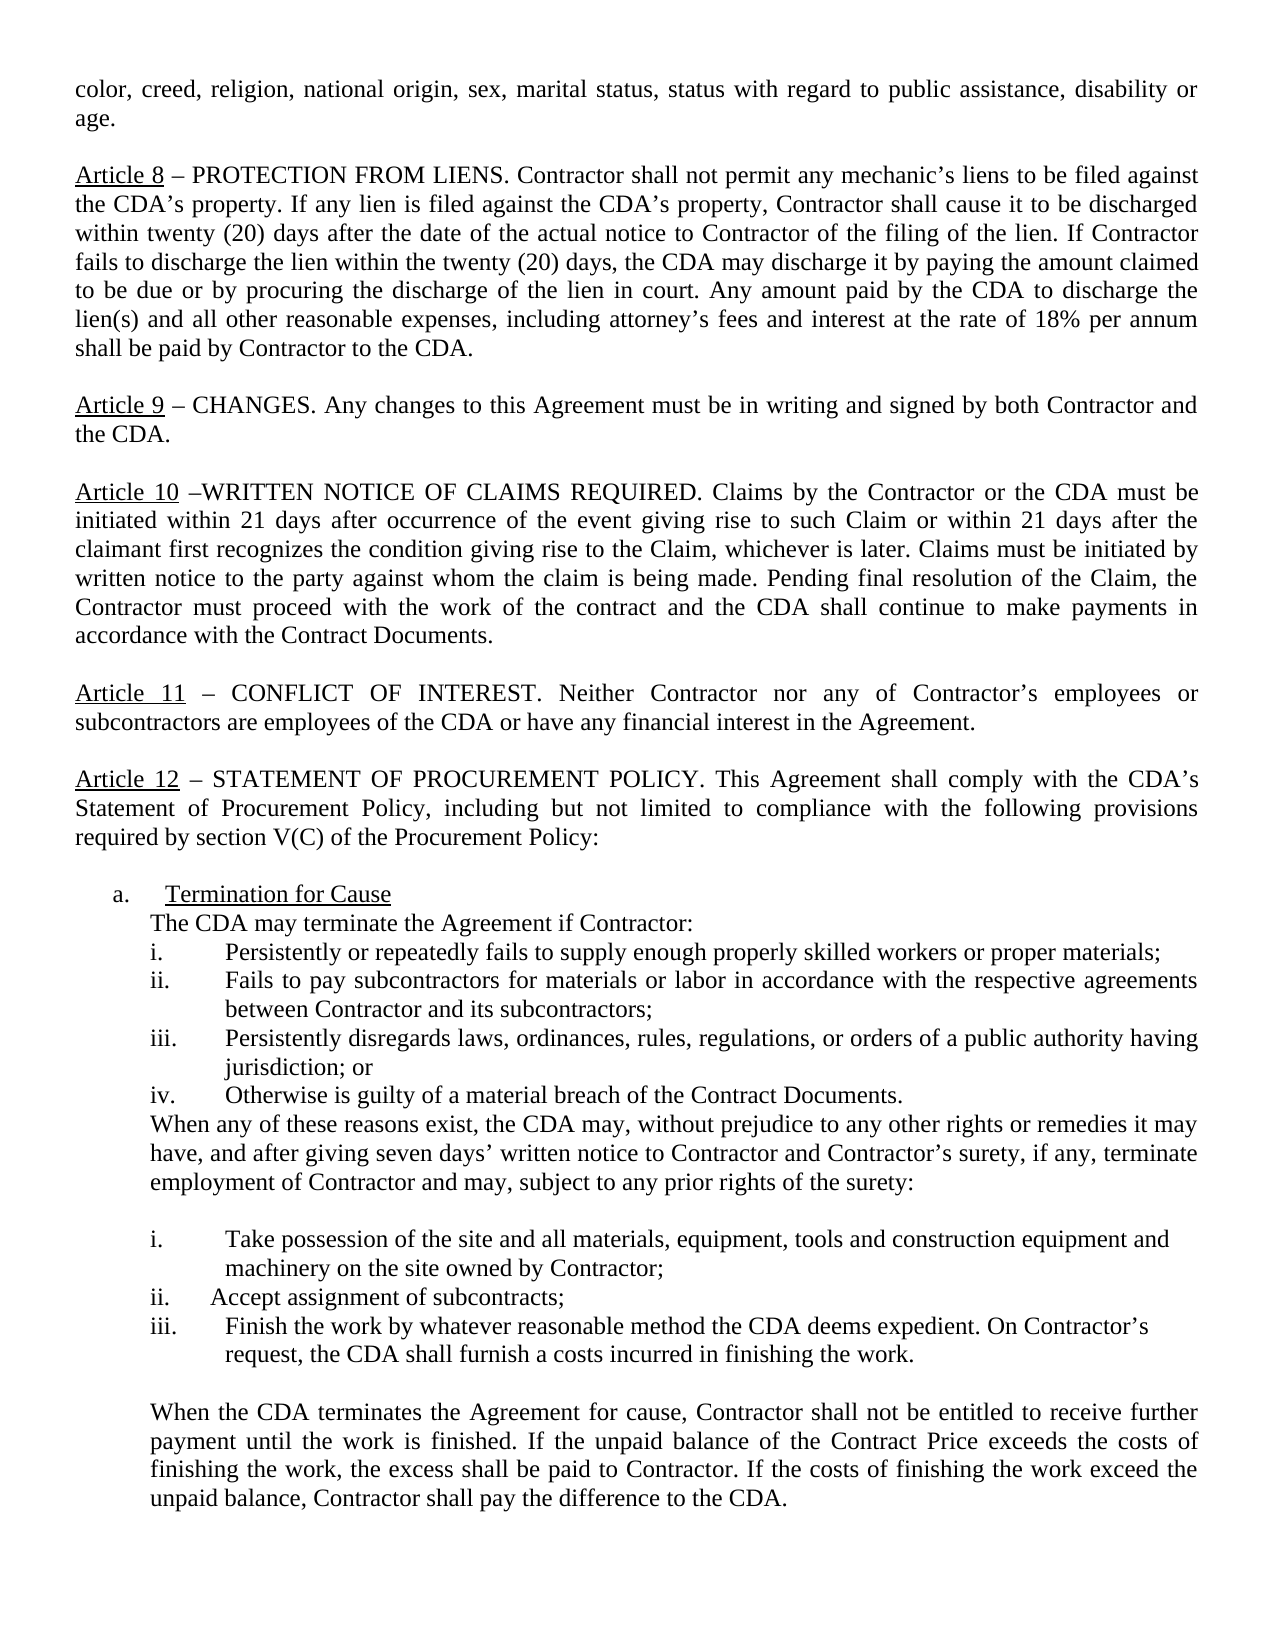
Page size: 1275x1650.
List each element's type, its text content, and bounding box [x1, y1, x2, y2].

list Termination for Cause [112, 879, 1212, 908]
list Persistently or repeatedly fails to supply enough properly skilled workers or proper materials; [150, 937, 1212, 966]
list Otherwise is guilty of a material breach of the Contract Documents. [150, 1081, 1212, 1109]
list Fails to pay subcontractors for materials or labor in accordance with the respective agreements between Contractor and its subcontractors; [150, 966, 1199, 1023]
text Article 11 – CONFLICT OF INTEREST. Neither Contractor nor any of Contractor’s employees or subcontractors are employees of the CDA or have any financial interest in the Agreement. [75, 678, 1200, 736]
text Article 9 – CHANGES. Any changes to this Agreement must be in writing and signed by both Contractor and the CDA. [75, 390, 1199, 448]
text Article 10 –WRITTEN NOTICE OF CLAIMS REQUIRED. Claims by the Contractor or the CDA must be initiated within 21 days after occurrence of the event giving rise to such Claim or within 21 days after the claimant first recognizes the condition giving rise to the Claim, whichever is later. Claims must be initiated by written notice to the party against whom the claim is being made. Pending final resolution of the Claim, the Contractor must proceed with the work of the contract and the CDA shall continue to make payments in accordance with the Contract Documents. [75, 477, 1200, 649]
text When any of these reasons exist, the CDA may, without prejudice to any other rights or remedies it may have, and after giving seven days’ written notice to Contractor and Contractor’s surety, if any, terminate employment of Contractor and may, subject to any prior rights of the surety: [150, 1109, 1200, 1196]
list Take possession of the site and all materials, equipment, tools and construction equipment and machinery on the site owned by Contractor; [150, 1224, 1200, 1282]
list Accept assignment of subcontracts; [150, 1282, 1212, 1311]
list Persistently disregards laws, ordinances, rules, regulations, or orders of a public authority having jurisdiction; or [150, 1023, 1200, 1081]
text color, creed, religion, national origin, sex, marital status, status with regard to public assistance, disability or age. [75, 74, 1199, 132]
text The CDA may terminate the Agreement if Contractor: [150, 908, 1212, 937]
text Article 8 – PROTECTION FROM LIENS. Contractor shall not permit any mechanic’s liens to be filed against the CDA’s property. If any lien is filed against the CDA’s property, Contractor shall cause it to be discharged within twenty (20) days after the date of the actual notice to Contractor of the filing of the lien. If Contractor fails to discharge the lien within the twenty (20) days, the CDA may discharge it by paying the amount claimed to be due or by procuring the discharge of the lien in court. Any amount paid by the CDA to discharge the lien(s) and all other reasonable expenses, including attorney’s fees and interest at the rate of 18% per annum shall be paid by Contractor to the CDA. [75, 160, 1200, 362]
text Article 12 – STATEMENT OF PROCUREMENT POLICY. This Agreement shall comply with the CDA’s Statement of Procurement Policy, including but not limited to compliance with the following provisions required by section V(C) of the Procurement Policy: [75, 764, 1200, 851]
list Finish the work by whatever reasonable method the CDA deems expedient. On Contractor’s request, the CDA shall furnish a costs incurred in finishing the work. [150, 1311, 1199, 1368]
text When the CDA terminates the Agreement for cause, Contractor shall not be entitled to receive further payment until the work is finished. If the unpaid balance of the Contract Price exceeds the costs of finishing the work, the excess shall be paid to Contractor. If the costs of finishing the work exceed the unpaid balance, Contractor shall pay the difference to the CDA. [150, 1397, 1200, 1512]
